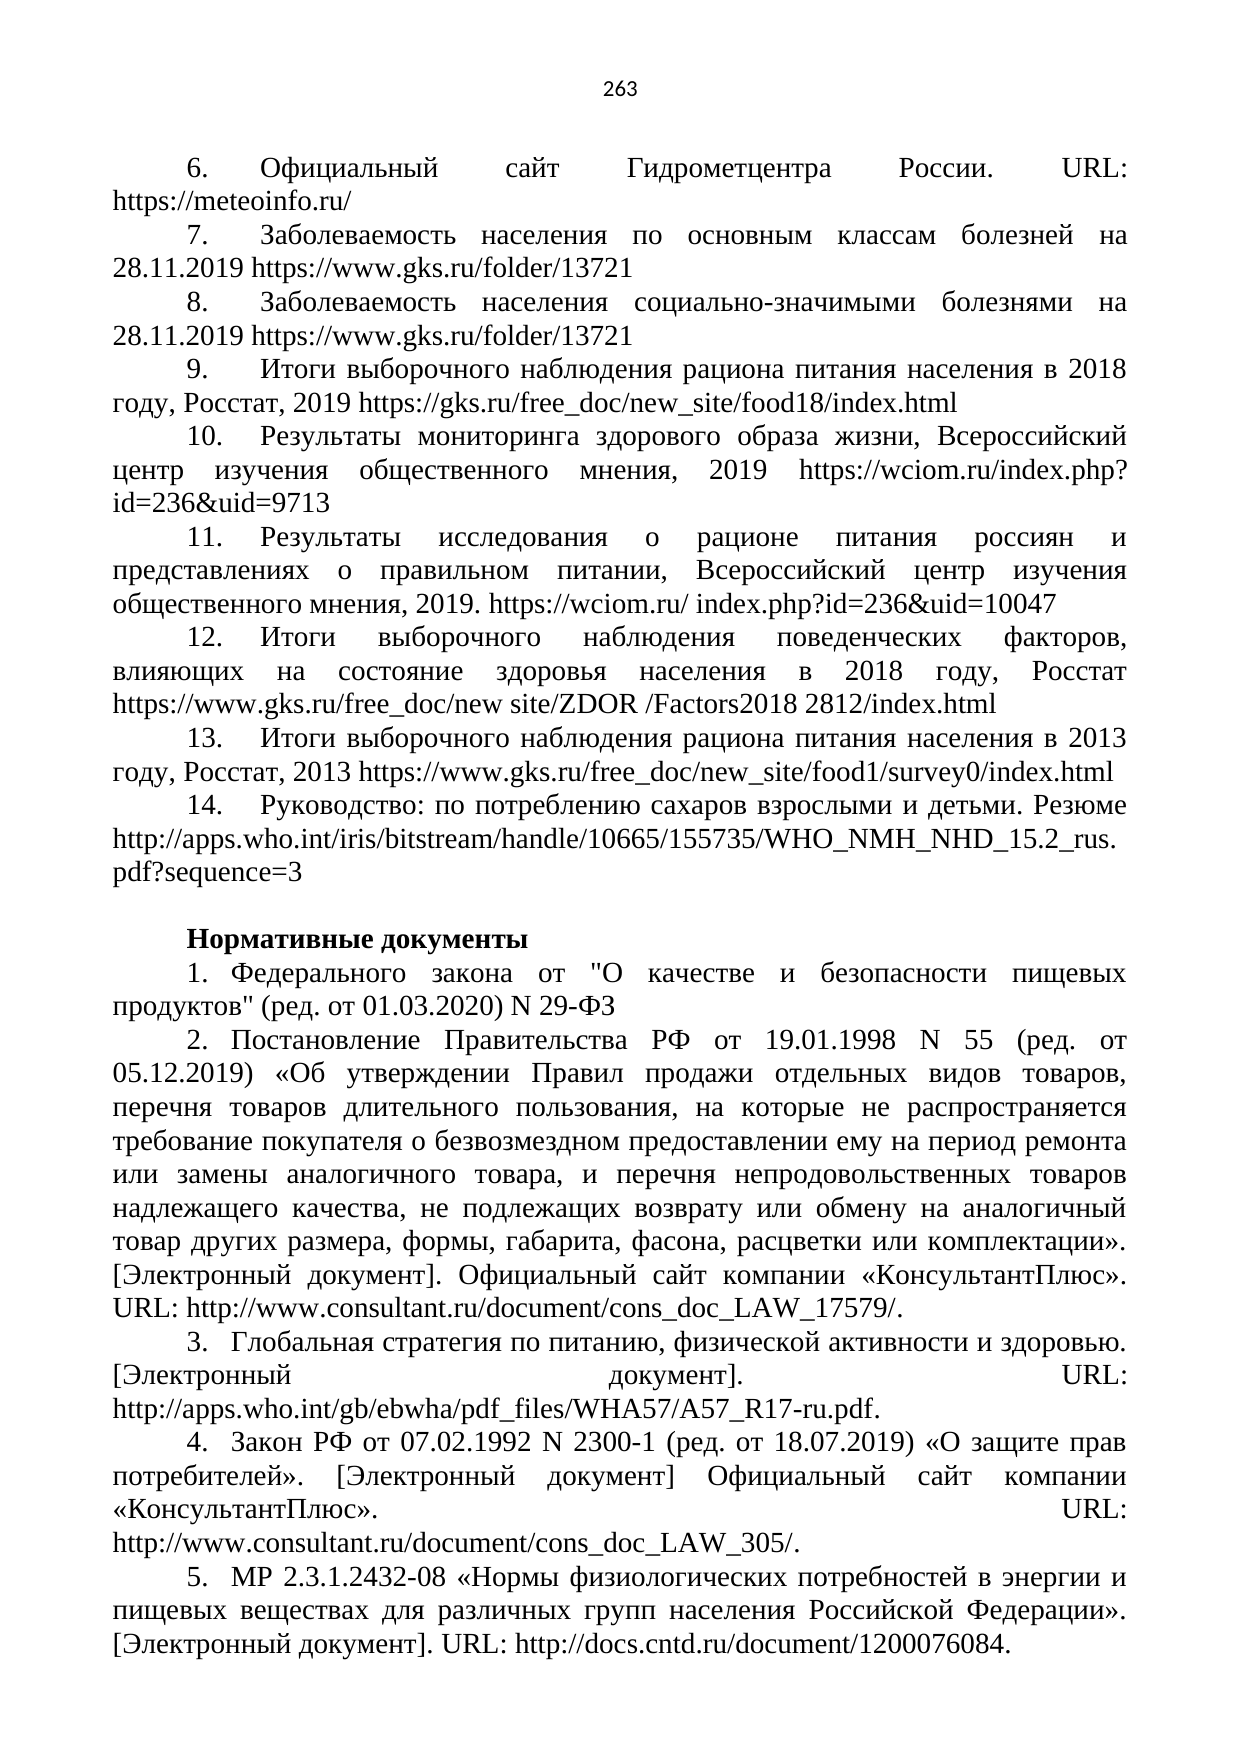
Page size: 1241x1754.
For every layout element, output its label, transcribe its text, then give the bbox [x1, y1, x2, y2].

list Результаты исследования о рационе питания россиян и представлениях о правильном питании, Всероссийский центр изучения общественного мнения, 2019. https://wciom.ru/ index.php?id=236&uid=10047 [112, 519, 1128, 619]
list Итоги выборочного наблюдения рациона питания населения в 2013 году, Росстат, 2013 https://www.gks.ru/free_doc/new_site/food1/survey0/index.html [112, 720, 1128, 787]
list Постановление Правительства РФ от 19.01.1998 N 55 (ред. от 05.12.2019) «Об утверждении Правил продажи отдельных видов товаров, перечня товаров длительного пользования, на которые не распространяется требование покупателя о безвозмездном предоставлении ему на период ремонта или замены аналогичного товара, и перечня непродовольственных товаров надлежащего качества, не подлежащих возврату или обмену на аналогичный товар других размера, формы, габарита, фасона, расцветки или комплектации». [Электронный документ]. Официальный сайт компании «КонсультантПлюс». URL: http://www.consultant.ru/document/cons_doc_LAW_17579/. [112, 1022, 1128, 1324]
list Закон РФ от 07.02.1992 N 2300-1 (ред. от 18.07.2019) «О защите прав потребителей». [Электронный документ] Официальный сайт компании «КонсультантПлюс». URL: http://www.consultant.ru/document/cons_doc_LAW_305/. [112, 1424, 1128, 1559]
list Итоги выборочного наблюдения рациона питания населения в 2018 году, Росстат, 2019 https://gks.ru/free_doc/new_site/food18/index.html [112, 351, 1128, 418]
list Результаты мониторинга здорового образа жизни, Всероссийский центр изучения общественного мнения, 2019 https://wciom.ru/index.php?id=236&uid=9713 [112, 418, 1128, 519]
list Руководство: по потреблению сахаров взрослыми и детьми. Резюме http://apps.who.int/iris/bitstream/handle/10665/155735/WHO_NMH_NHD_15.2_rus.pdf?sequence=3 [112, 787, 1128, 888]
list Итоги выборочного наблюдения поведенческих факторов, влияющих на состояние здоровья населения в 2018 году, Росстат https://www.gks.ru/free_doc/new site/ZDOR /Factors2018 2812/index.html [112, 619, 1128, 720]
list Глобальная стратегия по питанию, физической активности и здоровью. [Электронный документ]. URL: http://apps.who.int/gb/ebwha/pdf_files/WHA57/A57_R17-ru.pdf. [112, 1324, 1128, 1424]
list Официальный сайт Гидрометцентра России. URL: https://meteoinfo.ru/ [112, 150, 1128, 217]
list МР 2.3.1.2432-08 «Нормы физиологических потребностей в энергии и пищевых веществах для различных групп населения Российской Федерации». [Электронный документ]. URL: http://docs.cntd.ru/document/1200076084. [112, 1559, 1128, 1659]
list Федерального закона от "О качестве и безопасности пищевых продуктов" (ред. от 01.03.2020) N 29-ФЗ [112, 955, 1128, 1022]
list Нормативные документы [112, 921, 1128, 955]
list Заболеваемость населения социально-значимыми болезнями на 28.11.2019 https://www.gks.ru/folder/13721 [112, 284, 1128, 351]
list Заболеваемость населения по основным классам болезней на 28.11.2019 https://www.gks.ru/folder/13721 [112, 217, 1128, 284]
